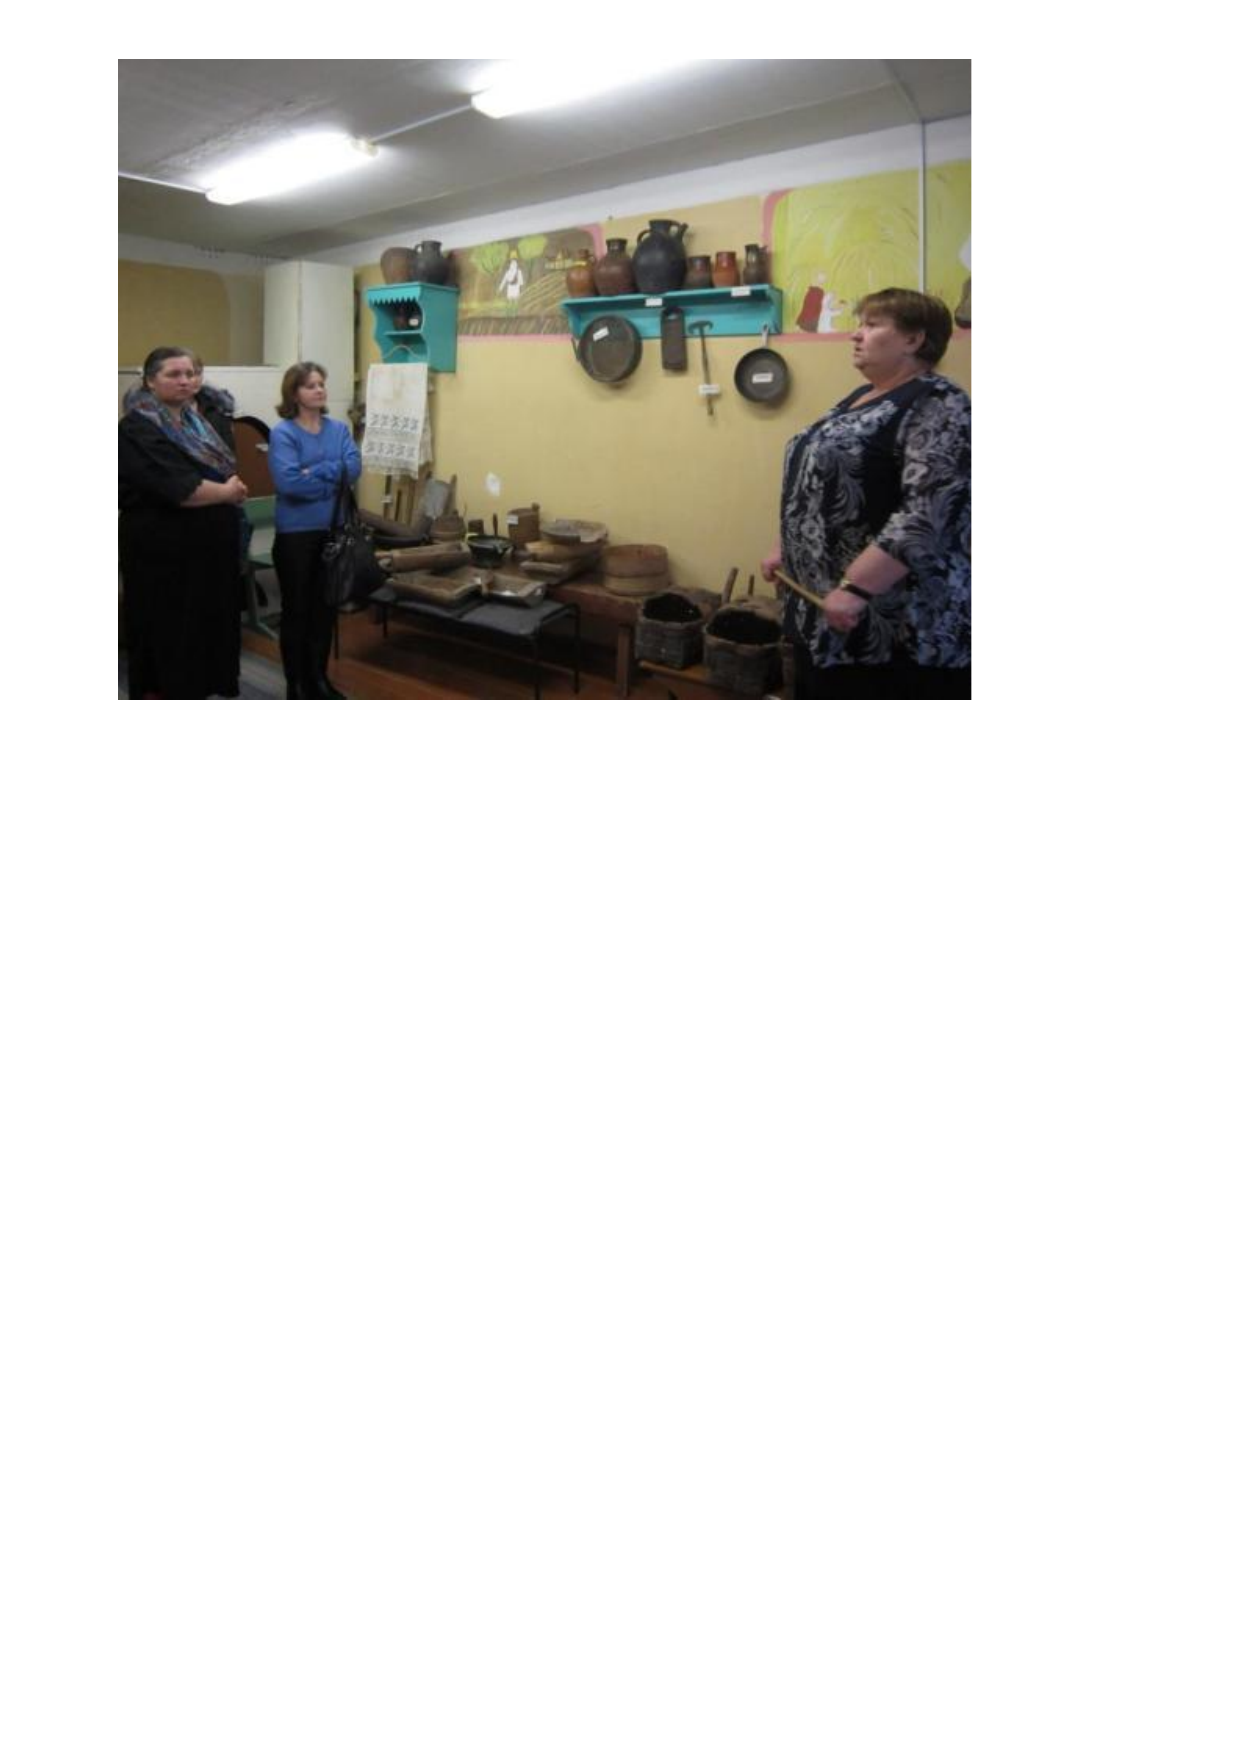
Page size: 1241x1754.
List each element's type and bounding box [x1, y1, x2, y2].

picture [118, 59, 972, 700]
